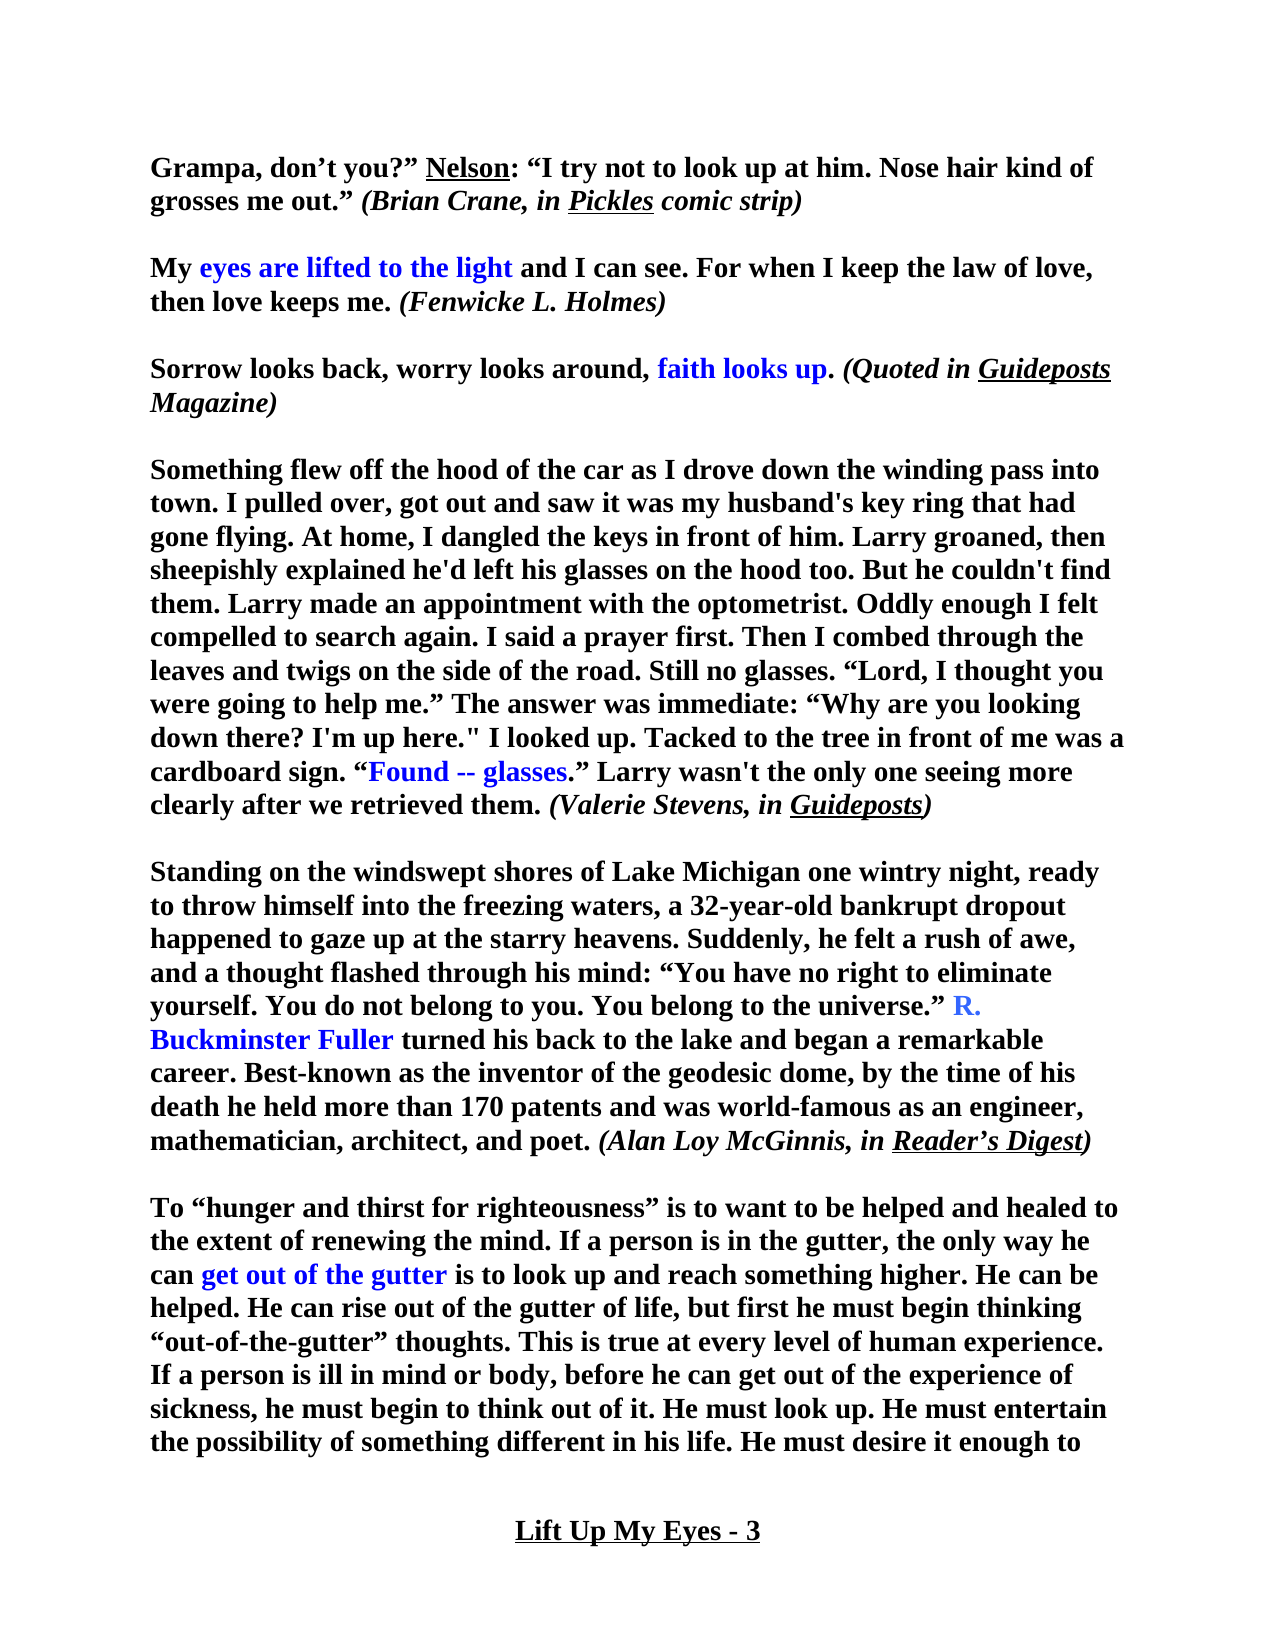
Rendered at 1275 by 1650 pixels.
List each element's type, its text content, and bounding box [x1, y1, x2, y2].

text My eyes are lifted to the light and I can see. For when I keep the law of love, then love keeps me. (Fenwicke L. Holmes) Sorrow looks back, worry looks around, faith looks up. (Quoted in Guideposts Magazine) [150, 251, 1125, 418]
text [150, 150, 1125, 217]
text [150, 1190, 1125, 1458]
text Standing on the windswept shores of Lake Michigan one wintry night, ready to throw himself into the freezing waters, a 32-year-old bankrupt dropout happened to gaze up at the starry heavens. Suddenly, he felt a rush of awe, and a thought flashed through his mind: “You have no right to eliminate yourself. You do not belong to you. You belong to the universe.” R. Buckminster Fuller turned his back to the lake and began a remarkable career. Best-known as the inventor of the geodesic dome, by the time of his death he held more than 170 patents and was world-famous as an engineer, mathematician, architect, and poet. (Alan Loy McGinnis, in Reader’s Digest) [150, 854, 1125, 1156]
text Something flew off the hood of the car as I drove down the winding pass into town. I pulled over, got out and saw it was my husband's key ring that had gone flying. At home, I dangled the keys in front of him. Larry groaned, then sheepishly explained he'd left his glasses on the hood too. But he couldn't find them. Larry made an appointment with the optometrist. Oddly enough I felt compelled to search again. I said a prayer first. Then I combed through the leaves and twigs on the side of the road. Still no glasses. “Lord, I thought you were going to help me.” The answer was immediate: “Why are you looking down there? I'm up here." I looked up. Tacked to the tree in front of me was a cardboard sign. “Found -- glasses.” Larry wasn't the only one seeing more clearly after we retrieved them. (Valerie Stevens, in Guideposts) [150, 452, 1125, 821]
